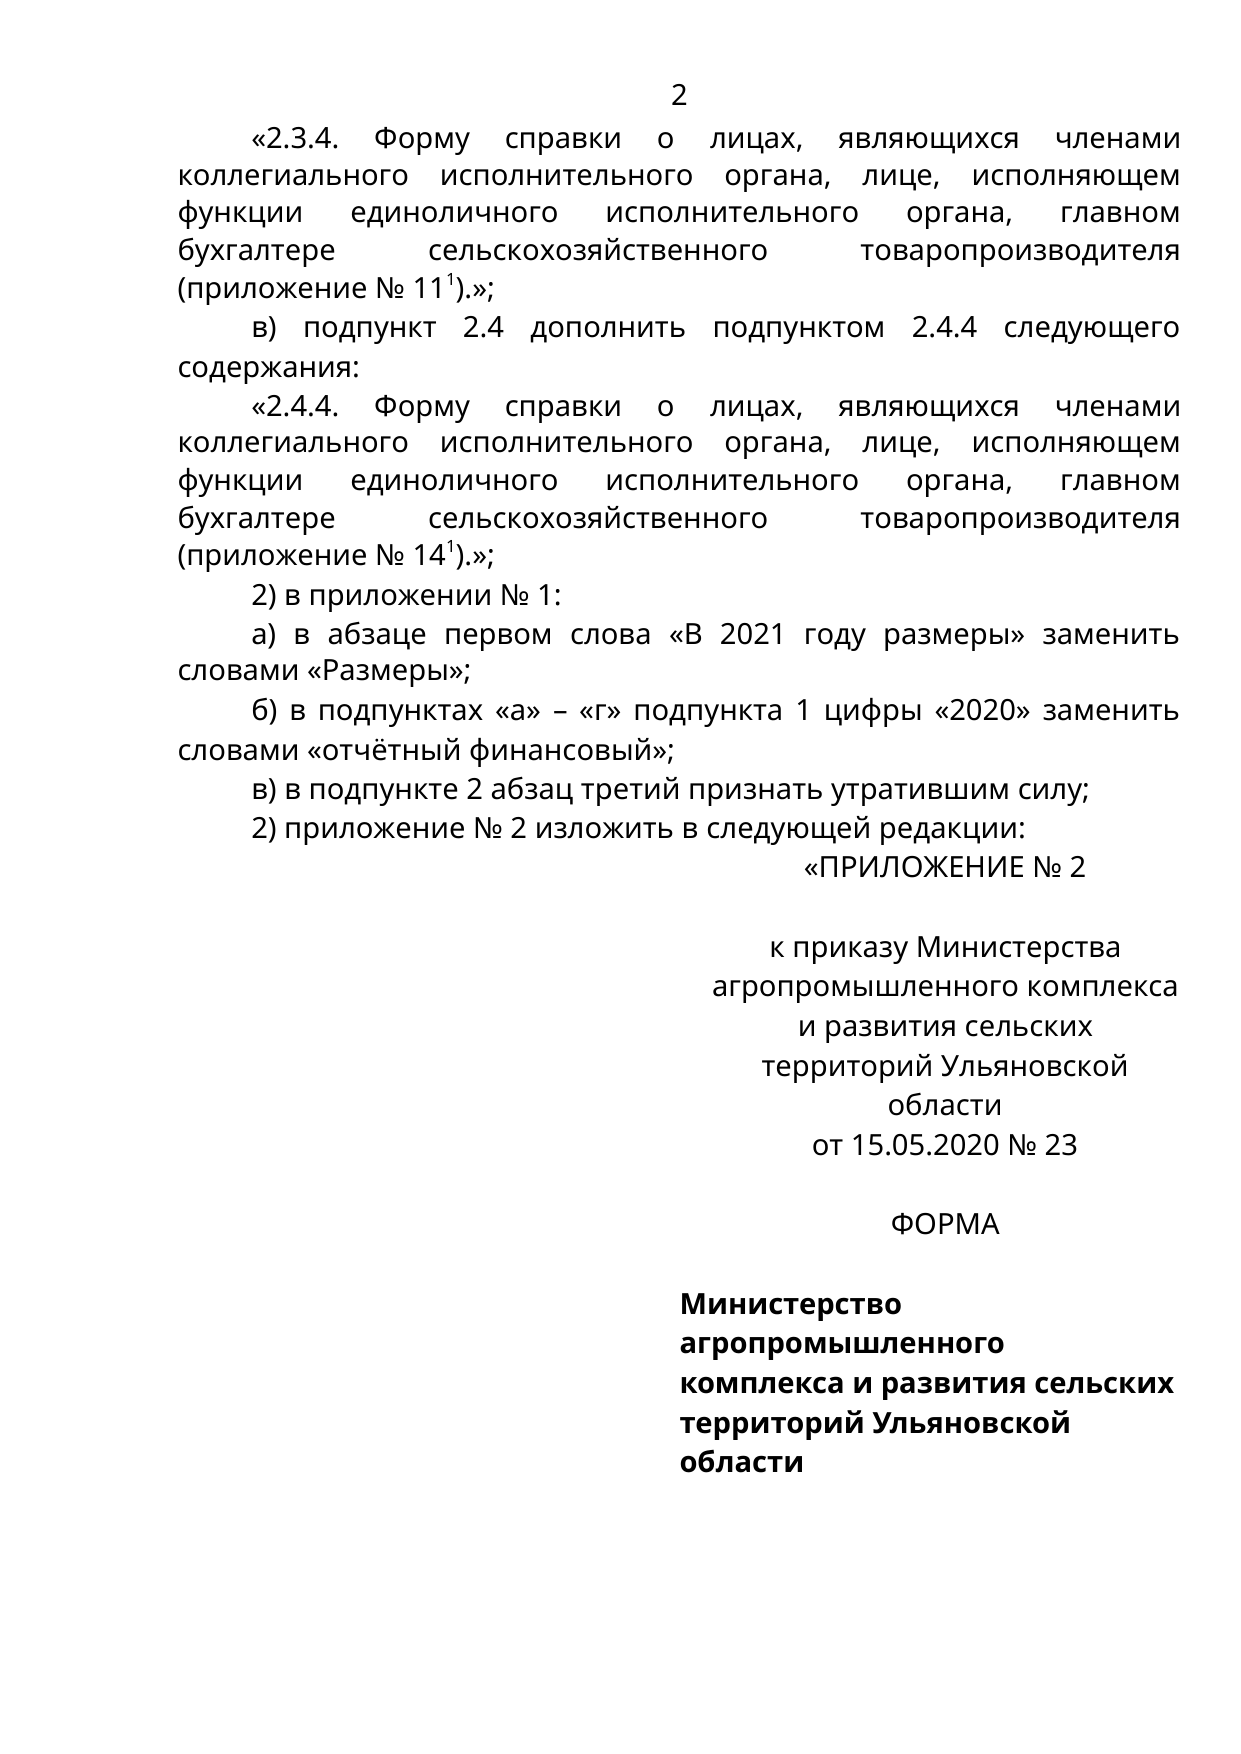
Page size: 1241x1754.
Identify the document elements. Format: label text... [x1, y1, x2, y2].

text Министерство агропромышленного [679, 1283, 1181, 1362]
text в) подпункт 2.4 дополнить подпунктом 2.4.4 следующего содержания: [177, 307, 1181, 386]
text в) в подпункте 2 абзац третий признать утратившим силу; [177, 769, 1181, 808]
text «ПРИЛОЖЕНИЕ № 2 [709, 846, 1181, 886]
text б) в подпунктах «а» – «г» подпункта 1 цифры «2020» заменить словами «отчётный финансовый»; [177, 689, 1181, 769]
text агропромышленного комплекса [709, 966, 1181, 1005]
text ФОРМА [709, 1204, 1181, 1243]
text от 15.05.2020 № 23 [709, 1124, 1181, 1164]
text «2.3.4. Форму справки о лицах, являющихся членами коллегиального исполнительного органа, лице, исполняющем функции единоличного исполнительного органа, главном бухгалтере сельскохозяйственного товаропроизводителя (приложение № 111).»; [177, 118, 1181, 307]
text и развития сельских территорий Ульяновской области [709, 1005, 1181, 1124]
text 2) приложение № 2 изложить в следующей редакции: [177, 808, 1181, 846]
text 2) в приложении № 1: [177, 574, 1181, 614]
text а) в абзаце первом слова «В 2021 году размеры» заменить словами «Размеры»; [177, 614, 1181, 689]
text комплекса и развития сельских территорий Ульяновской области [679, 1362, 1181, 1481]
text к приказу Министерства [709, 926, 1181, 966]
text «2.4.4. Форму справки о лицах, являющихся членами коллегиального исполнительного органа, лице, исполняющем функции единоличного исполнительного органа, главном бухгалтере сельскохозяйственного товаропроизводителя (приложение № 141).»; [177, 386, 1181, 574]
